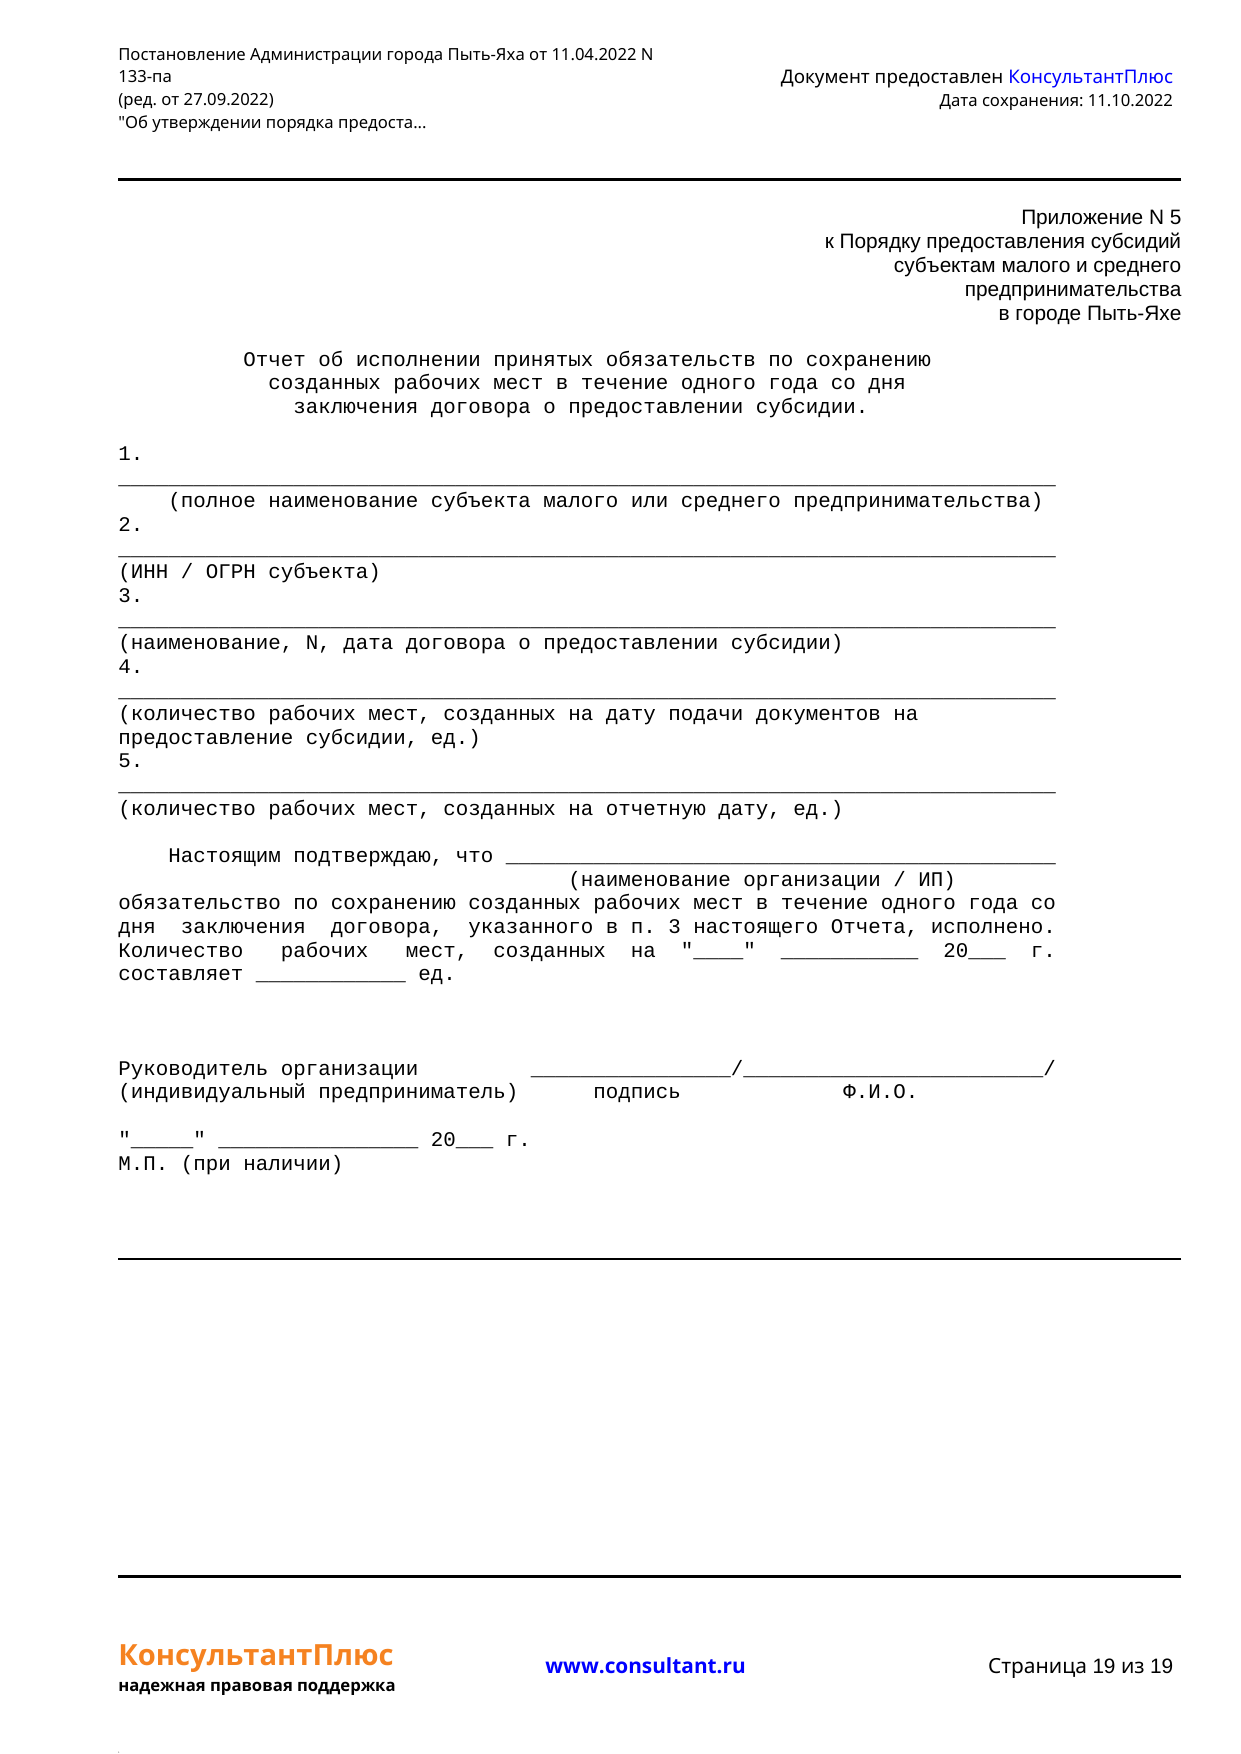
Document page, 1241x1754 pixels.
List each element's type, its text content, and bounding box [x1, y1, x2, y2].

text составляет ____________ ед. [118, 963, 1181, 987]
text "_____" ________________ 20___ г. [118, 1129, 1181, 1152]
text заключения договора о предоставлении субсидии. [118, 396, 1181, 419]
text 5. [118, 751, 1181, 774]
text ___________________________________________________________________________ [118, 538, 1181, 561]
text 1. [118, 443, 1181, 467]
text (наименование организации / ИП) [118, 869, 1181, 892]
text субъектам малого и среднего [118, 253, 1181, 277]
text 4. [118, 656, 1181, 679]
text созданных рабочих мест в течение одного года со дня [118, 372, 1181, 396]
text (индивидуальный предприниматель) подпись Ф.И.О. [118, 1082, 1181, 1105]
text (количество рабочих мест, созданных на отчетную дату, ед.) [118, 798, 1181, 821]
text Отчет об исполнении принятых обязательств по сохранению [118, 348, 1181, 372]
text (количество рабочих мест, созданных на дату подачи документов на [118, 703, 1181, 727]
text ___________________________________________________________________________ [118, 774, 1181, 798]
text ___________________________________________________________________________ [118, 609, 1181, 632]
text ___________________________________________________________________________ [118, 679, 1181, 703]
text (ИНН / ОГРН субъекта) [118, 561, 1181, 585]
text Количество рабочих мест, созданных на "____" ___________ 20___ г. [118, 940, 1181, 963]
text в городе Пыть-Яхе [118, 301, 1181, 324]
text Приложение N 5 [118, 205, 1181, 229]
text (полное наименование субъекта малого или среднего предпринимательства) [118, 490, 1181, 514]
text (наименование, N, дата договора о предоставлении субсидии) [118, 632, 1181, 656]
text предпринимательства [118, 277, 1181, 301]
text дня заключения договора, указанного в п. 3 настоящего Отчета, исполнено. [118, 916, 1181, 940]
text предоставление субсидии, ед.) [118, 727, 1181, 751]
text 3. [118, 585, 1181, 609]
text Руководитель организации ________________/________________________/ [118, 1058, 1181, 1082]
text ___________________________________________________________________________ [118, 467, 1181, 490]
text 2. [118, 514, 1181, 538]
text обязательство по сохранению созданных рабочих мест в течение одного года со [118, 892, 1181, 916]
text Настоящим подтверждаю, что ____________________________________________ [118, 845, 1181, 869]
text к Порядку предоставления субсидий [118, 229, 1181, 253]
text М.П. (при наличии) [118, 1152, 1181, 1176]
